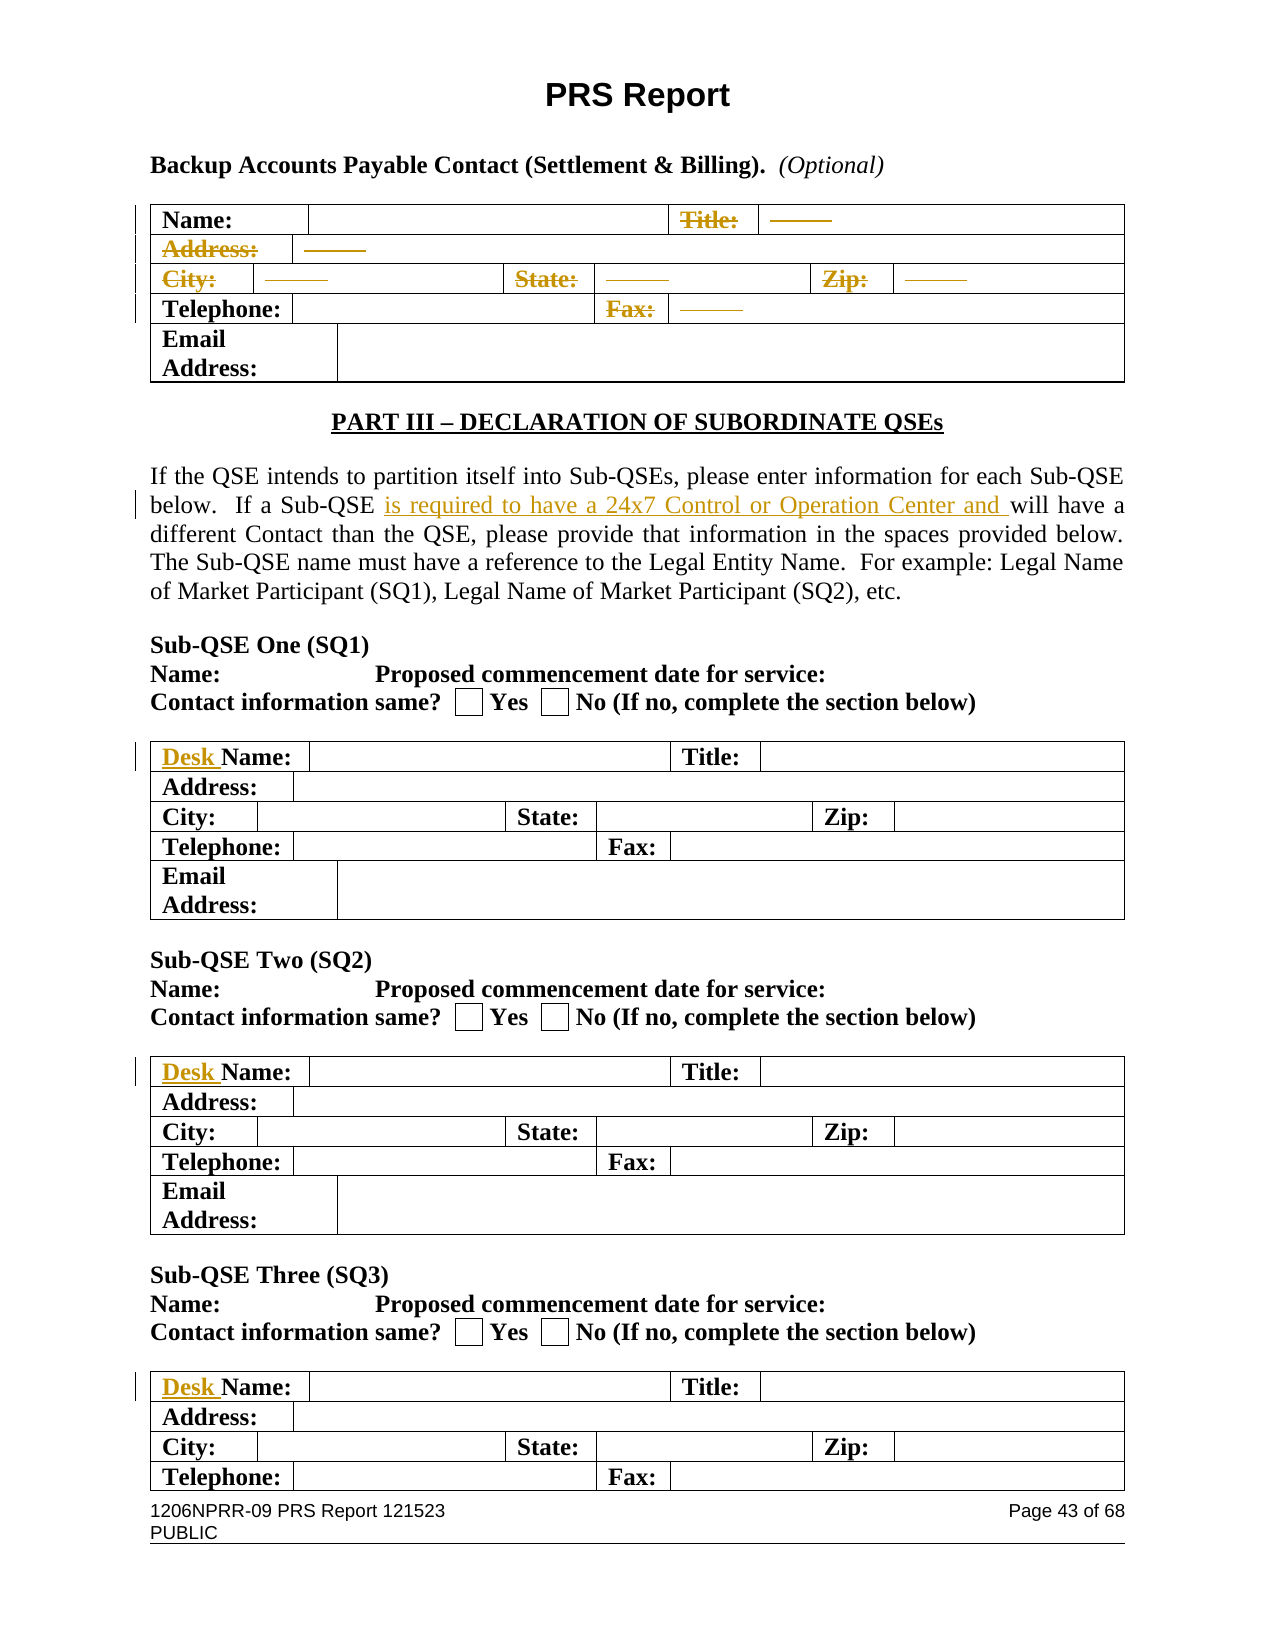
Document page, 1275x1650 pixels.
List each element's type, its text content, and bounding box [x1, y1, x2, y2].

table_cell [595, 294, 668, 323]
text Name: Proposed commencement date for service: [150, 659, 1125, 687]
table_cell [151, 235, 292, 263]
table_cell [294, 1147, 596, 1175]
table_cell Email Address: [151, 1176, 337, 1234]
table_cell [669, 294, 1124, 323]
table_cell [811, 264, 893, 293]
text Sub-QSE Two (SQ2) [150, 945, 1125, 974]
table_cell Telephone: [151, 1147, 293, 1175]
table_header Title: [671, 1057, 760, 1086]
table_cell [895, 1432, 1124, 1461]
table_cell [293, 235, 1124, 263]
table_header [309, 205, 668, 233]
table_cell [671, 1147, 1124, 1175]
text Sub-QSE One (SQ1) [150, 630, 1125, 659]
table_header Name: [151, 742, 309, 771]
table_cell Address: [151, 1087, 293, 1116]
table_cell Fax: [597, 1462, 670, 1490]
table_cell City: [151, 1432, 257, 1461]
table_header [761, 1057, 1124, 1086]
text Contact information same? Yes No (If no, complete the section below) [150, 1002, 1125, 1031]
table_cell [504, 264, 594, 293]
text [150, 1289, 1125, 1317]
table_cell [597, 1432, 812, 1461]
table_header Name: [151, 1372, 309, 1401]
table_cell [895, 802, 1124, 831]
table_cell Fax: [597, 1147, 670, 1175]
table_header [310, 1057, 670, 1086]
table_cell Zip: [813, 1117, 894, 1146]
text If the QSE intends to partition itself into Sub-QSEs, please enter information for each Sub-QSE below. If a Sub-QSE will have a different Contact than the QSE, please provide that information in the spaces provided below. The Sub-QSE name must have a reference to the Legal Entity Name. For example: Legal Name of Market Participant (SQ1), Legal Name of Market Participant (SQ2), etc. [150, 461, 1125, 605]
table_header Name: [151, 1057, 309, 1086]
table_cell Email Address: [151, 861, 337, 919]
table_cell [294, 1402, 1124, 1431]
table_header [761, 1372, 1124, 1401]
table_cell Address: [151, 772, 293, 801]
table_cell Telephone: [151, 832, 293, 860]
table_cell [671, 1462, 1124, 1490]
table_cell [294, 772, 1124, 801]
table_cell [151, 264, 253, 293]
table_cell Fax: [597, 832, 670, 860]
text Contact information same? Yes No (If no, complete the section below) [150, 687, 1125, 716]
table_cell [294, 832, 596, 860]
table_header Name: [151, 205, 308, 233]
table_cell [338, 861, 1124, 919]
text PART III – DECLARATION OF SUBORDINATE QSEs [150, 407, 1125, 436]
table_cell [293, 294, 594, 323]
table_cell [895, 1117, 1124, 1146]
table_cell [294, 1462, 596, 1490]
text Sub-QSE Three (SQ3) [150, 1260, 1125, 1289]
table_header [310, 1372, 670, 1401]
table_cell [338, 324, 1124, 381]
table_cell [597, 802, 812, 831]
table_cell [595, 264, 810, 293]
table_cell [258, 802, 505, 831]
table_cell Email Address: [151, 324, 337, 381]
table_header [761, 742, 1124, 771]
table_cell [597, 1117, 812, 1146]
table_header [310, 742, 670, 771]
table_cell Zip: [813, 802, 894, 831]
table_cell [894, 264, 1124, 293]
table_cell Address: [151, 1402, 293, 1431]
table_cell State: [506, 802, 596, 831]
table_cell [258, 1117, 505, 1146]
table_cell [294, 1087, 1124, 1116]
table_cell State: [506, 1117, 596, 1146]
table_cell [254, 264, 503, 293]
table_header Title: [671, 1372, 760, 1401]
table_header Title: [671, 742, 760, 771]
table_cell Telephone: [151, 1462, 293, 1490]
text Backup Accounts Payable Contact (Settlement & Billing). (Optional) [150, 150, 1125, 179]
table_cell [671, 832, 1124, 860]
table_cell [258, 1432, 505, 1461]
text Name: Proposed commencement date for service: [150, 974, 1125, 1002]
table_cell Zip: [813, 1432, 894, 1461]
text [150, 1317, 1125, 1346]
table_header [669, 205, 758, 233]
table_cell City: [151, 802, 257, 831]
table_cell [338, 1176, 1124, 1234]
table_cell State: [506, 1432, 596, 1461]
table_header [759, 205, 1124, 233]
table_cell Telephone: [151, 294, 292, 323]
table_cell City: [151, 1117, 257, 1146]
